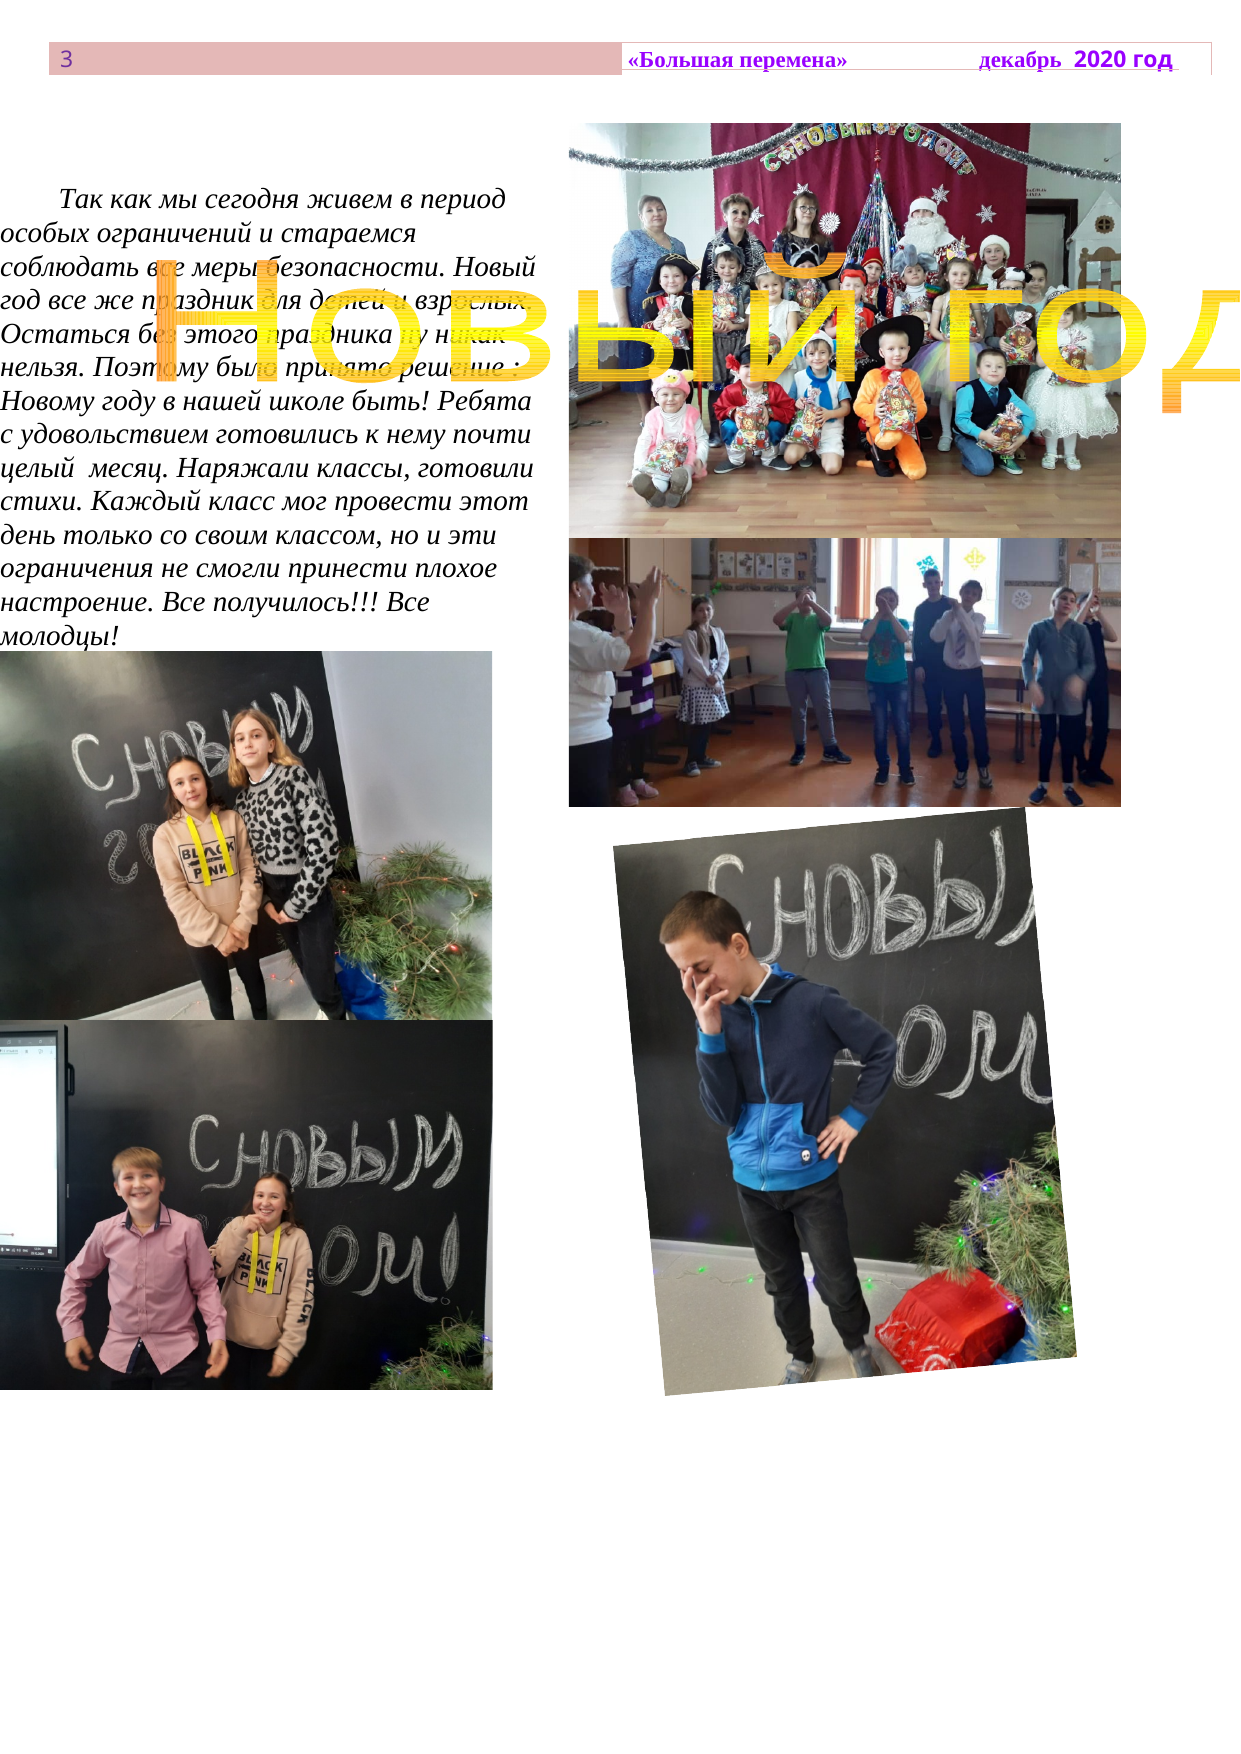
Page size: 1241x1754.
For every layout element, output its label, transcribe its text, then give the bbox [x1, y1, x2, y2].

text Так как мы сегодня живем в период особых ограничений и стараемся соблюдать все меры безопасности. Новый год все же праздник для детей и взрослых. Остаться без этого праздника ну никак нельзя. Поэтому было принято решение : Новому году в нашей школе быть! Ребята с удовольствием готовились к нему почти целый месяц. Наряжали классы, готовили стихи. Каждый класс мог провести этот день только со своим классом, но и эти ограничения не смогли принести плохое настроение. Все получилось!!! Все молодцы! [0, 182, 552, 651]
picture [0, 651, 493, 1390]
picture [613, 808, 1077, 1395]
table_header 3 [49, 42, 622, 75]
table_header «Большая перемена» декабрь 2020 год [622, 43, 1211, 75]
picture [568, 123, 1121, 807]
picture [1057, 302, 1121, 370]
